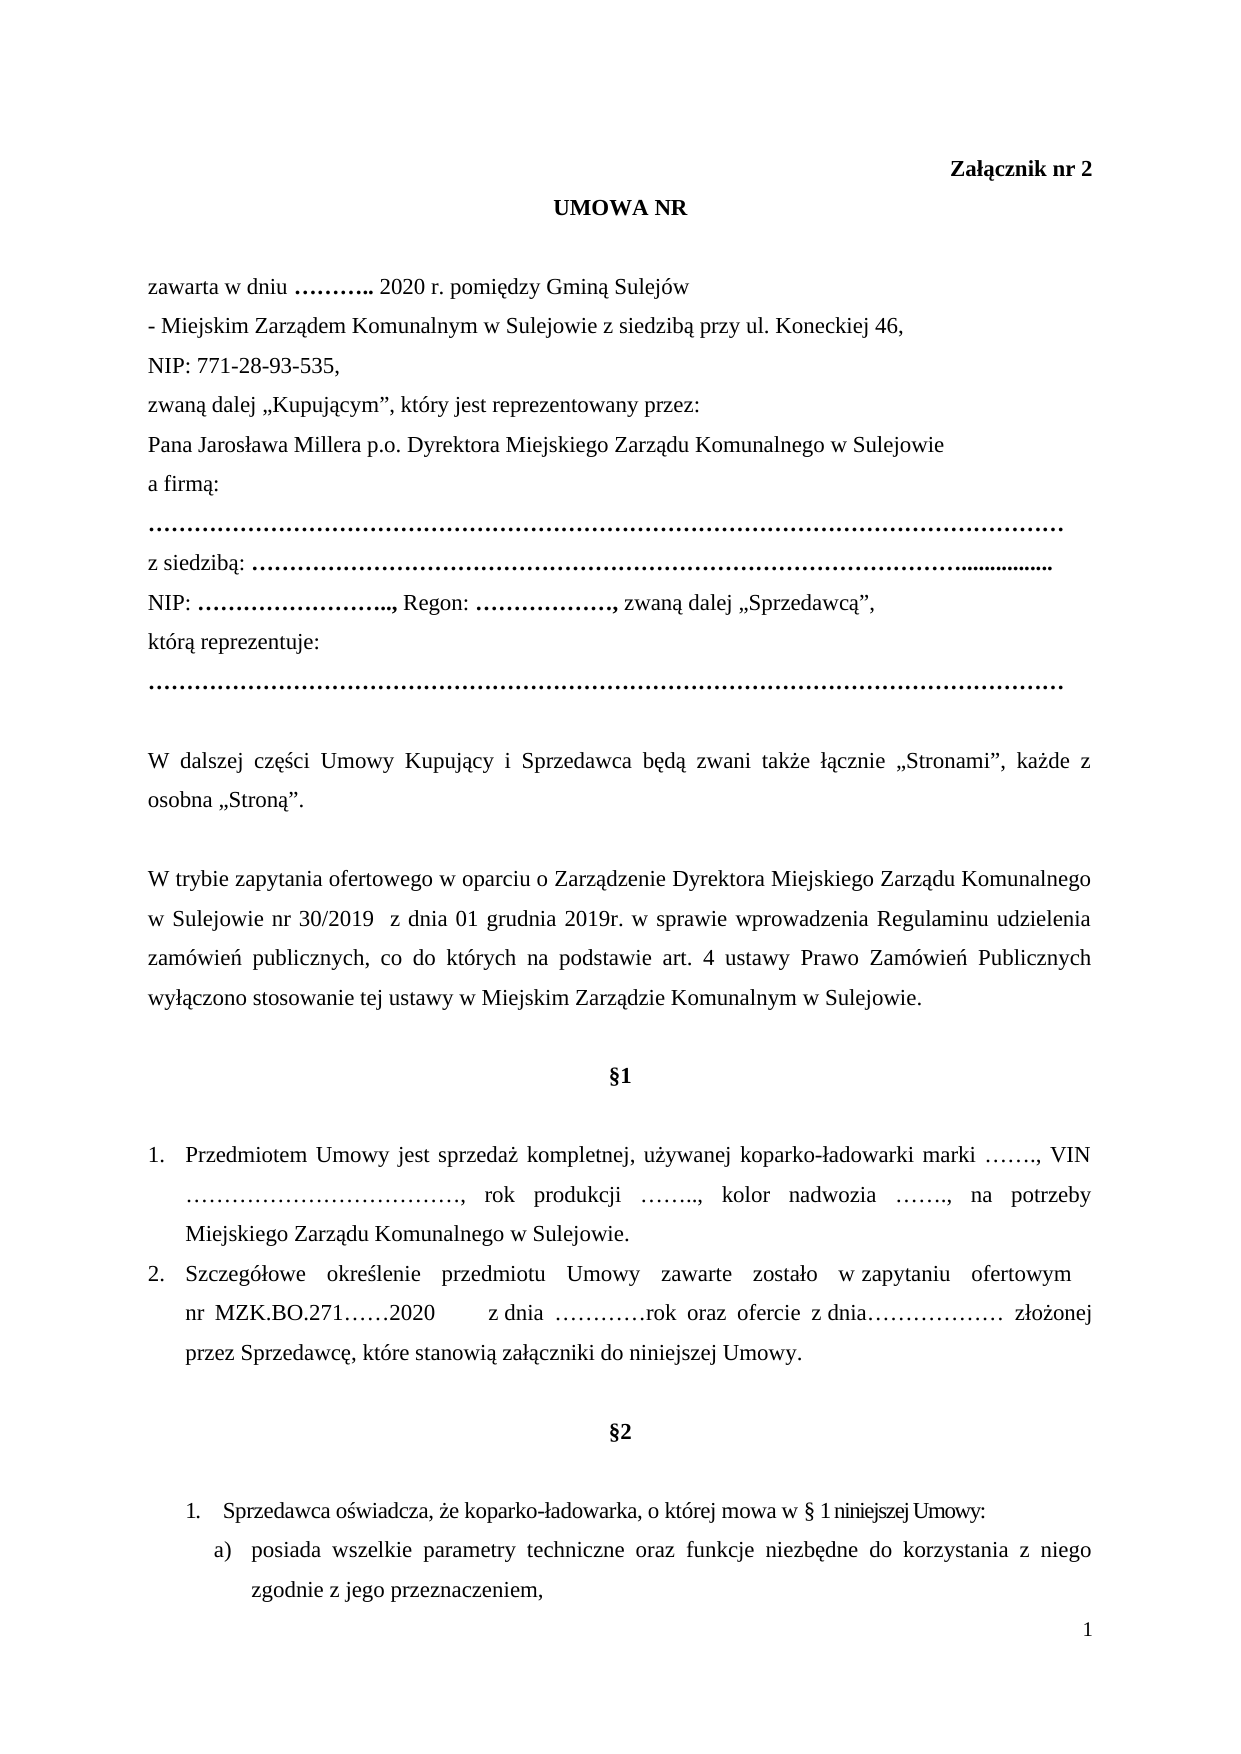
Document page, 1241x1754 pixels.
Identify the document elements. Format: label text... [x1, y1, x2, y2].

text W trybie zapytania ofertowego w oparciu o Zarządzenie Dyrektora Miejskiego Zarządu Komunalnego w Sulejowie nr 30/2019 z dnia 01 grudnia 2019r. w sprawie wprowadzenia Regulaminu udzielenia zamówień publicznych, co do których na podstawie art. 4 ustawy Prawo Zamówień Publicznych wyłączono stosowanie tej ustawy w Miejskim Zarządzie Komunalnym w Sulejowie. [148, 865, 1092, 1010]
text zwaną dalej „Kupującym”, który jest reprezentowany przez: [148, 391, 1092, 418]
text NIP: 771-28-93-535, [148, 352, 1092, 378]
text Pana Jarosława Millera p.o. Dyrektora Miejskiego Zarządu Komunalnego w Sulejowie [148, 431, 1092, 457]
text ………………………………………………………………………………………………………… [148, 668, 1092, 694]
text zawarta w dniu ……….. 2020 r. pomiędzy Gminą Sulejów [148, 273, 1092, 299]
text NIP: …………………….., Regon: ………………, zwaną dalej „Sprzedawcą”, [148, 589, 1092, 615]
text §2 [148, 1418, 1092, 1444]
text ………………………………………………………………………………………………………… [148, 510, 1092, 536]
text UMOWA NR [148, 194, 1092, 220]
list Przedmiotem Umowy jest sprzedaż kompletnej, używanej koparko-ładowarki marki ……., VIN ………………………………, rok produkcji …….., kolor nadwozia ……., na potrzeby Miejskiego Zarządu Komunalnego w Sulejowie. [148, 1142, 1092, 1247]
list Sprzedawca oświadcza, że koparko-ładowarka, o której mowa w § 1 niniejszej Umowy: [185, 1497, 1092, 1523]
text §1 [148, 1063, 1092, 1089]
text z siedzibą: …………………………………………………………………………………................ [148, 549, 1092, 576]
list Szczegółowe określenie przedmiotu Umowy zawarte zostało w zapytaniu ofertowym nr MZK.BO.271……2020 z dnia …………rok oraz ofercie z dnia……………… złożonej przez Sprzedawcę, które stanowią załączniki do niniejszej Umowy. [148, 1260, 1092, 1365]
text Załącznik nr 2 [148, 154, 1092, 181]
text W dalszej części Umowy Kupujący i Sprzedawca będą zwani także łącznie „Stronami”, każde z osobna „Stroną”. [148, 747, 1092, 813]
list posiada wszelkie parametry techniczne oraz funkcje niezbędne do korzystania z niego zgodnie z jego przeznaczeniem, [214, 1536, 1092, 1602]
text którą reprezentuje: [148, 628, 1092, 655]
text - Miejskim Zarządem Komunalnym w Sulejowie z siedzibą przy ul. Koneckiej 46, [148, 312, 1092, 339]
text a firmą: [148, 470, 1092, 497]
